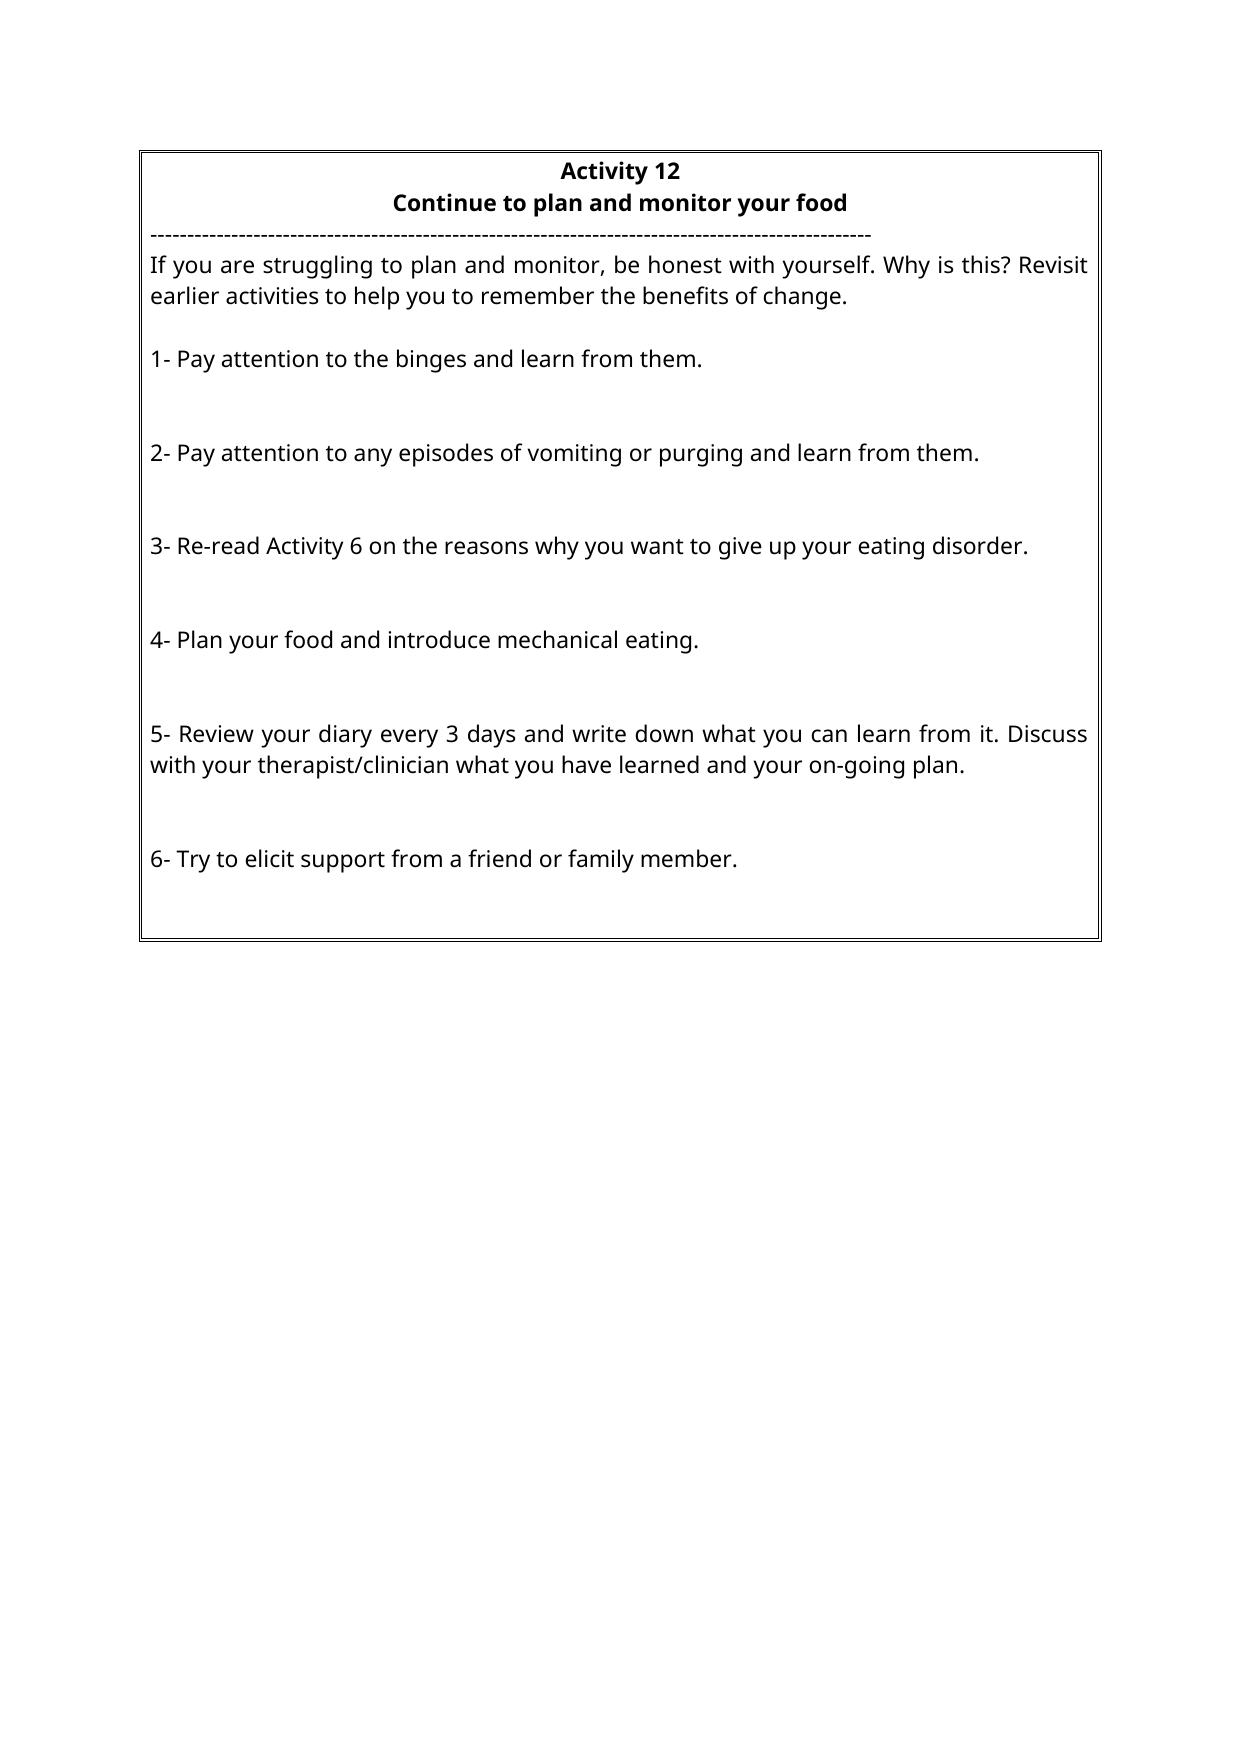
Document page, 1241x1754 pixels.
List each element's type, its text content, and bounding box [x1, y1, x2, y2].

text Activity 12 [142, 153, 1098, 186]
text 1- Pay attention to the binges and learn from them. [150, 343, 1090, 374]
text 3- Re-read Activity 6 on the reasons why you want to give up your eating disorder. [150, 530, 1090, 561]
text 5- Review your diary every 3 days and write down what you can learn from it. Discuss with your therapist/clinician what you have learned and your on-going plan. [150, 718, 1090, 780]
text 2- Pay attention to any episodes of vomiting or purging and learn from them. [150, 436, 1090, 468]
text If you are struggling to plan and monitor, be honest with yourself. Why is this? Revisit earlier activities to help you to remember the benefits of change. [150, 249, 1090, 311]
text Continue to plan and monitor your food [150, 186, 1090, 218]
text 6- Try to elicit support from a friend or family member. [150, 843, 1090, 874]
text -------------------------------------------------------------------------------------------------- [150, 218, 1090, 249]
text 4- Plan your food and introduce mechanical eating. [150, 624, 1090, 655]
